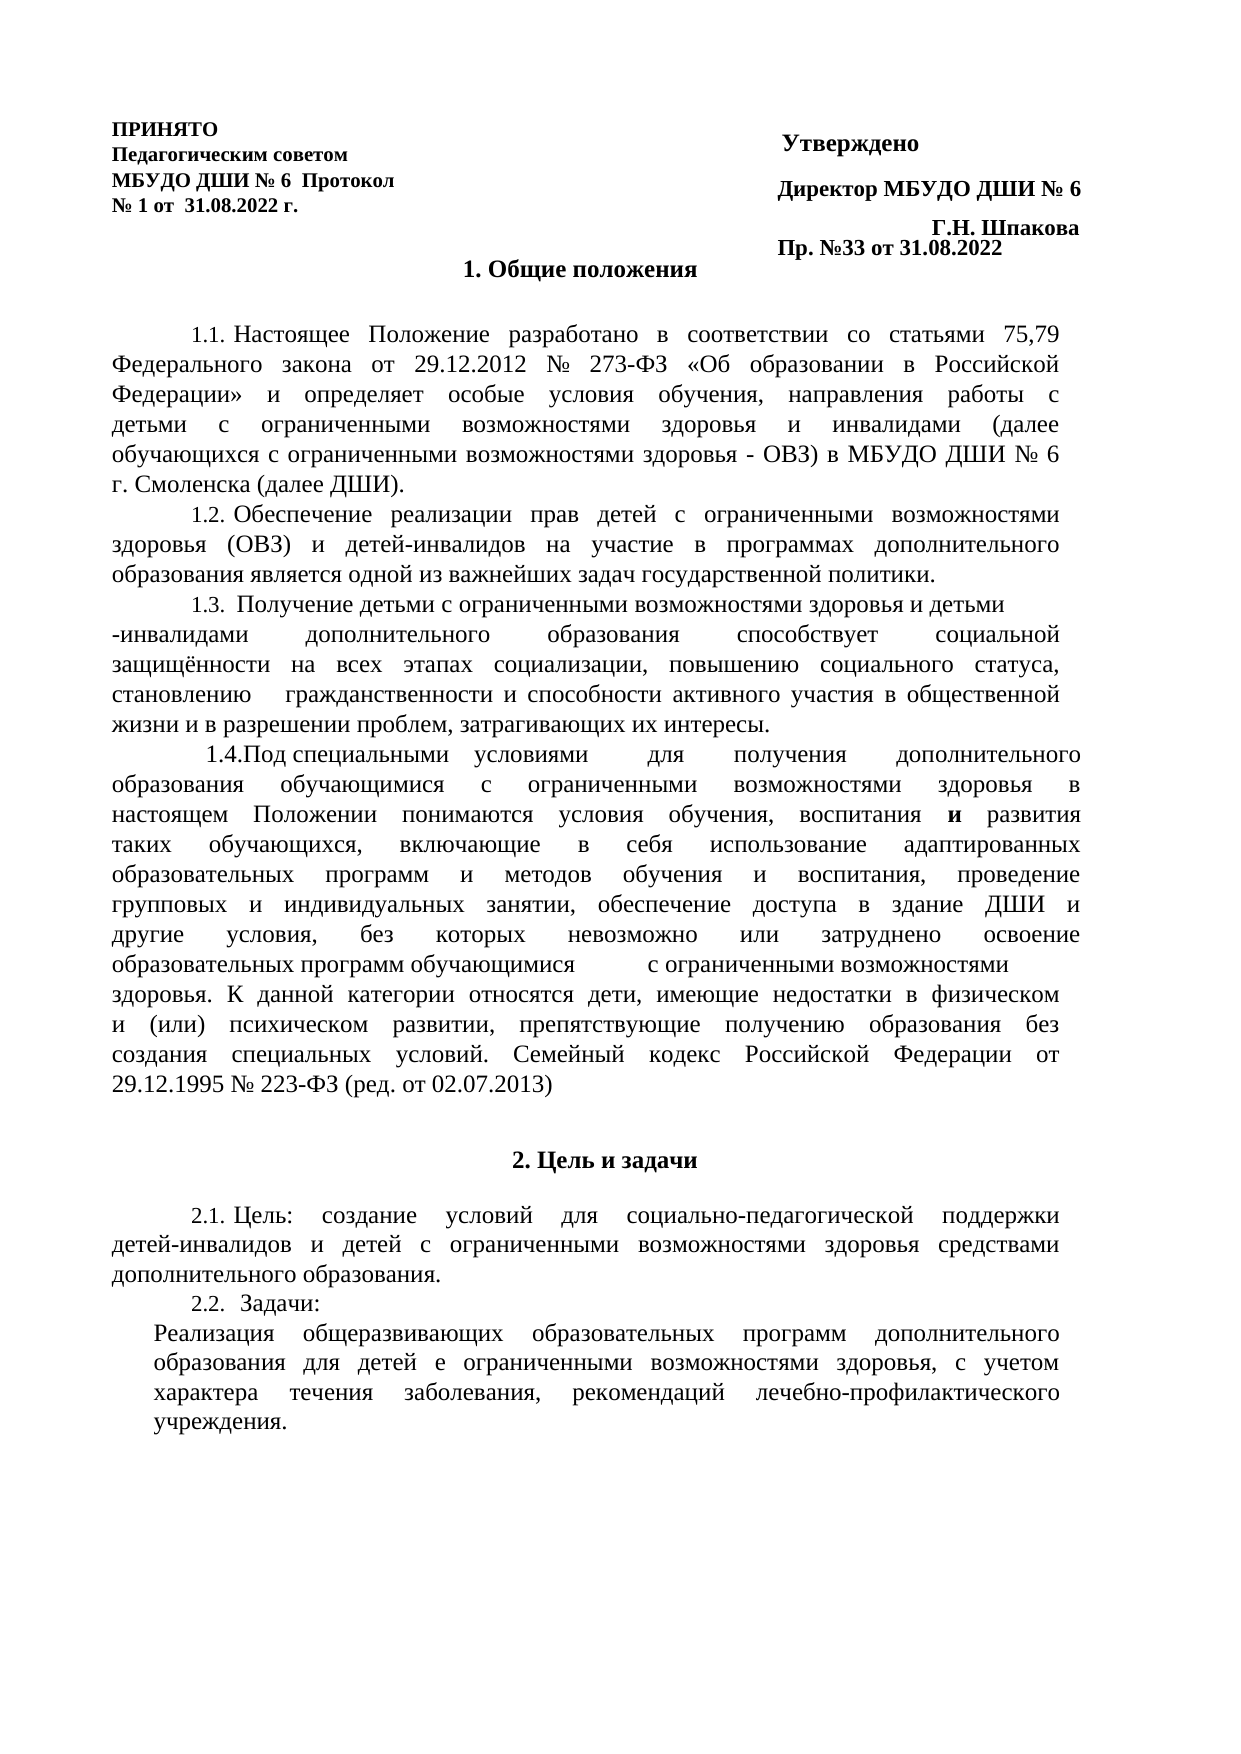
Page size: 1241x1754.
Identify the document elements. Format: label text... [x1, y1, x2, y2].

text ПРИНЯТО [112, 116, 405, 141]
list Задачи: [112, 1288, 1081, 1317]
text Пр. №33 от 31.08.2022 [777, 240, 1081, 259]
list Настоящее Положение разработано в соответствии со статьями 75,79 Федерального закона от 29.12.2012 № 273-ФЗ «Об образовании в Российской Федерации» и определяет особые условия обучения, направления работы с детьми с ограниченными возможностями здоровья и инвалидами (далее обучающихся с ограниченными возможностями здоровья - ОВЗ) в МБУДО ДШИ № 6 г. Смоленска (далее ДШИ). [112, 318, 1060, 498]
text -инвалидами дополнительного образования способствует социальной защищённости на всех этапах социализации, повышению социального статуса, становлению гражданственности и способности активного участия в общественной жизни и в разрешении проблем, затрагивающих их интересы. [112, 618, 1060, 738]
text Г.Н. Шпакова [777, 220, 1081, 240]
list Получение детьми с ограниченными возможностями здоровья и детьми [112, 588, 1081, 618]
text 1. Общие положения [463, 259, 698, 282]
text Директор МБУДО ДШИ № 6 [777, 180, 1081, 200]
text 2. Цель и задачи [128, 1150, 1081, 1173]
list Цель: создание условий для социально-педагогической поддержки детей-инвалидов и детей с ограниченными возможностями здоровья средствами дополнительного образования. [112, 1199, 1060, 1288]
list Обеспечение реализации прав детей с ограниченными возможностями здоровья (ОВЗ) и детей-инвалидов на участие в программах дополнительного образования является одной из важнейших задач государственной политики. [112, 498, 1060, 588]
text 1.4.Под специальными условиями для получения дополнительного образования обучающимися с ограниченными возможностями здоровья в настоящем Положении понимаются условия обучения, воспитания и развития таких обучающихся, включающие в себя использование адаптированных образовательных программ и методов обучения и воспитания, проведение групповых и индивидуальных занятии, обеспечение доступа в здание ДШИ и другие условия, без которых невозможно или затруднено освоение образовательных программ обучающимися с ограниченными возможностями [112, 738, 1081, 978]
text Утверждено [781, 136, 919, 156]
text здоровья. К данной категории относятся дети, имеющие недостатки в физическом и (или) психическом развитии, препятствующие получению образования без создания специальных условий. Семейный кодекс Российской Федерации от 29.12.1995 № 223-ФЗ (ред. от 02.07.2013) [112, 978, 1060, 1098]
text Реализация общеразвивающих образовательных программ дополнительного образования для детей е ограниченными возможностями здоровья, с учетом характера течения заболевания, рекомендаций лечебно-профилактического учреждения. [153, 1317, 1060, 1435]
text Педагогическим советом МБУДО ДШИ № 6 Протокол № 1 от 31.08.2022 г. [112, 141, 405, 218]
